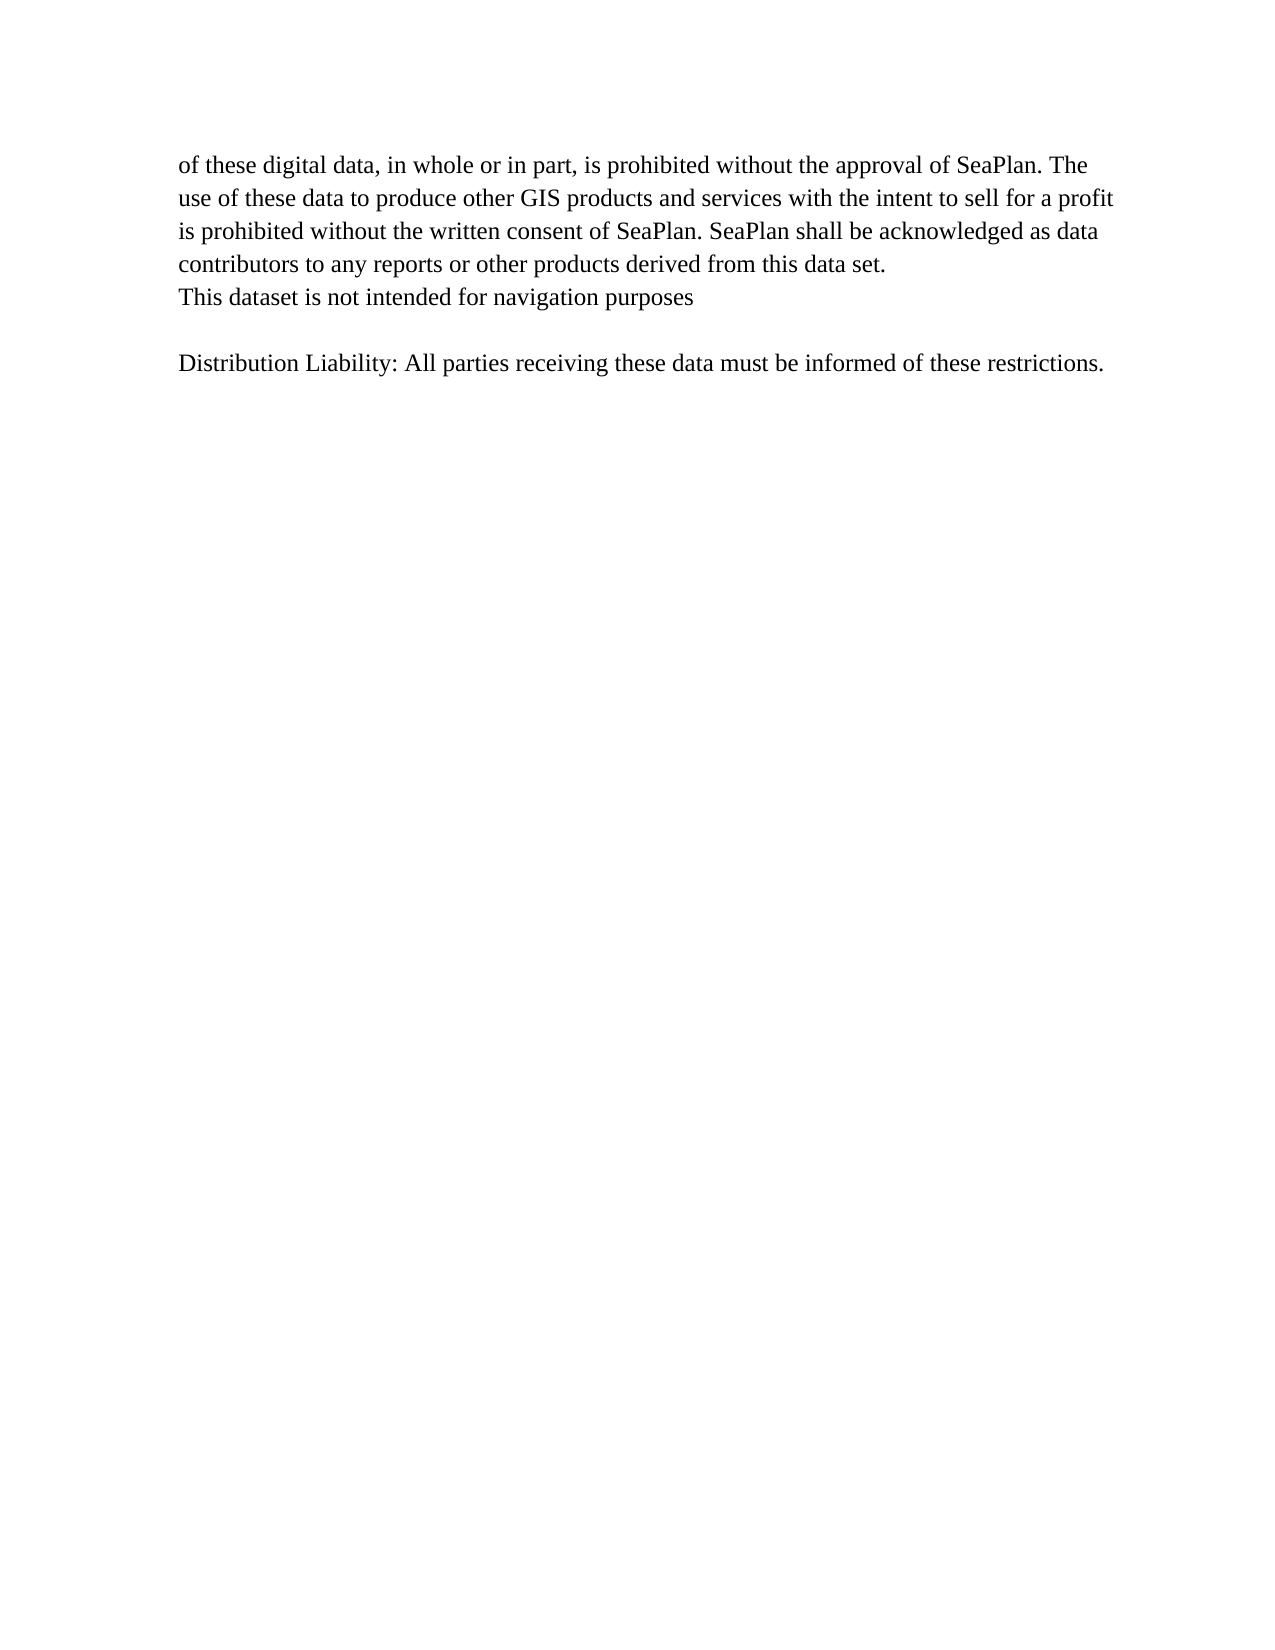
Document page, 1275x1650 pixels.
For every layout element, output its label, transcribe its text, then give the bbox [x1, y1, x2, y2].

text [178, 150, 1125, 278]
text Distribution Liability: All parties receiving these data must be informed of these restrictions. [178, 348, 1125, 377]
text This dataset is not intended for navigation purposes [178, 282, 1125, 311]
